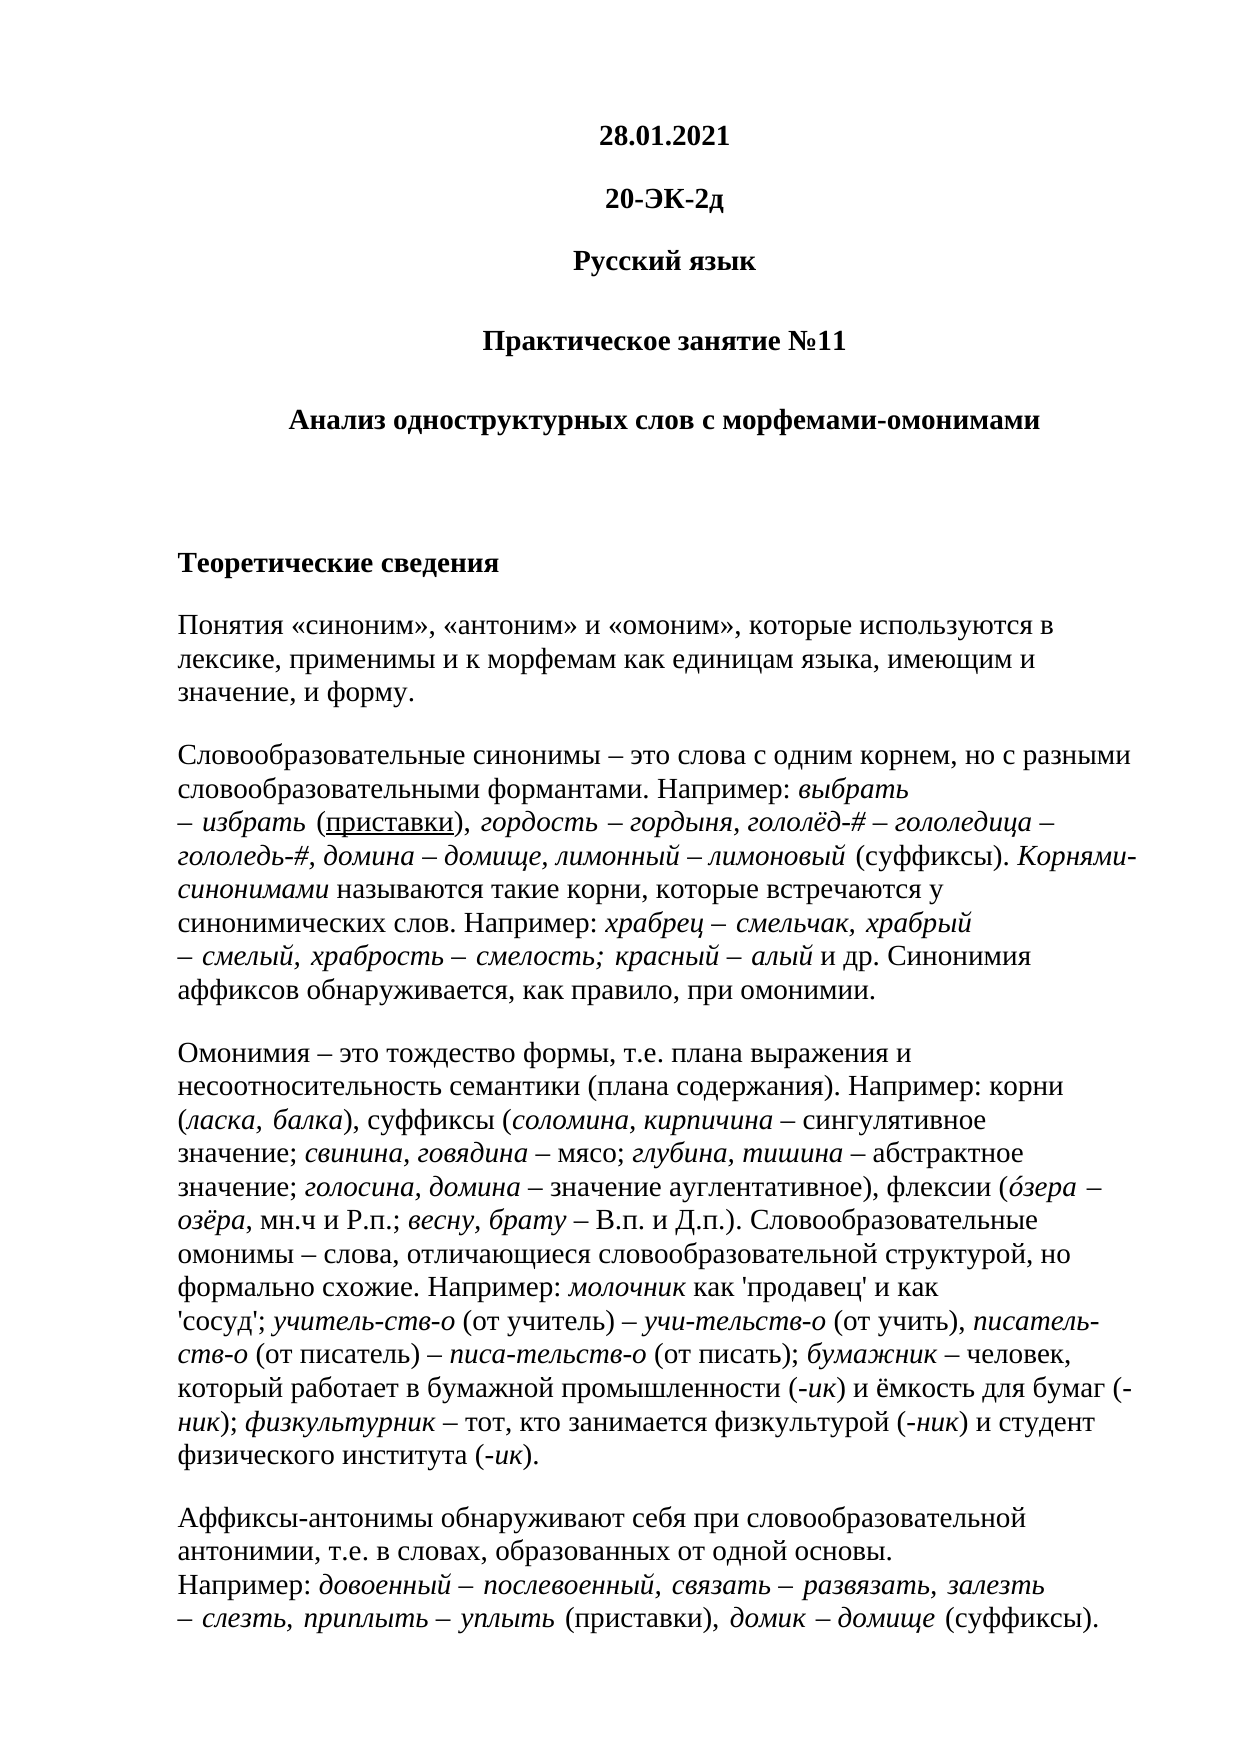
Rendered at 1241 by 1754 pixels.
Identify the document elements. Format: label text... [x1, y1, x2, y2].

text Омонимия – это тождество формы, т.е. плана выражения и несоотносительность семантики (плана содержания). Например: корни (ласка, балка), суффиксы (соломина, кирпичина – сингулятивное значение; свинина, говядина – мясо; глубина, тишина – абстрактное значение; голосина, домина – значение ауглентативное), флексии (óзера – озёра, мн.ч и Р.п.; весну, брату – В.п. и Д.п.). Словообразовательные омонимы – слова, отличающиеся словообразовательной структурой, но формально схожие. Например: молочник как 'продавец' и как 'сосуд'; учитель-ств-о (от учитель) – учи-тельств-о (от учить), писатель-ств-о (от писатель) – писа-тельств-о (от писать); бумажник – человек, который работает в бумажной промышленности (-ик) и ёмкость для бумаг (-ник); физкультурник – тот, кто занимается физкультурой (-ник) и студент физического института (-ик). [177, 1035, 1152, 1471]
text 20-ЭК-2д [177, 181, 1152, 214]
text Теоретические сведения [177, 545, 1152, 578]
text Словообразовательные синонимы – это слова с одним корнем, но с разными словообразовательными формантами. Например: выбрать – избрать (приставки), гордость – гордыня, гололёд-# – гололедица – гололедь-#, домина – домище, лимонный – лимоновый (суффиксы). Корнями-синонимами называются такие корни, которые встречаются у синонимических слов. Например: храбрец – смельчак, храбрый – смелый, храбрость – смелость; красный – алый и др. Синонимия аффиксов обнаруживается, как правило, при омонимии. [177, 737, 1152, 1006]
text 28.01.2021 [177, 118, 1152, 152]
text Практическое занятие №11 [177, 323, 1152, 357]
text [177, 1500, 1152, 1634]
text Понятия «синоним», «антоним» и «омоним», которые используются в лексике, применимы и к морфемам как единицам языка, имеющим и значение, и форму. [177, 607, 1152, 708]
text Анализ одноструктурных слов с морфемами-омонимами [177, 402, 1152, 436]
text Русский язык [177, 243, 1152, 277]
